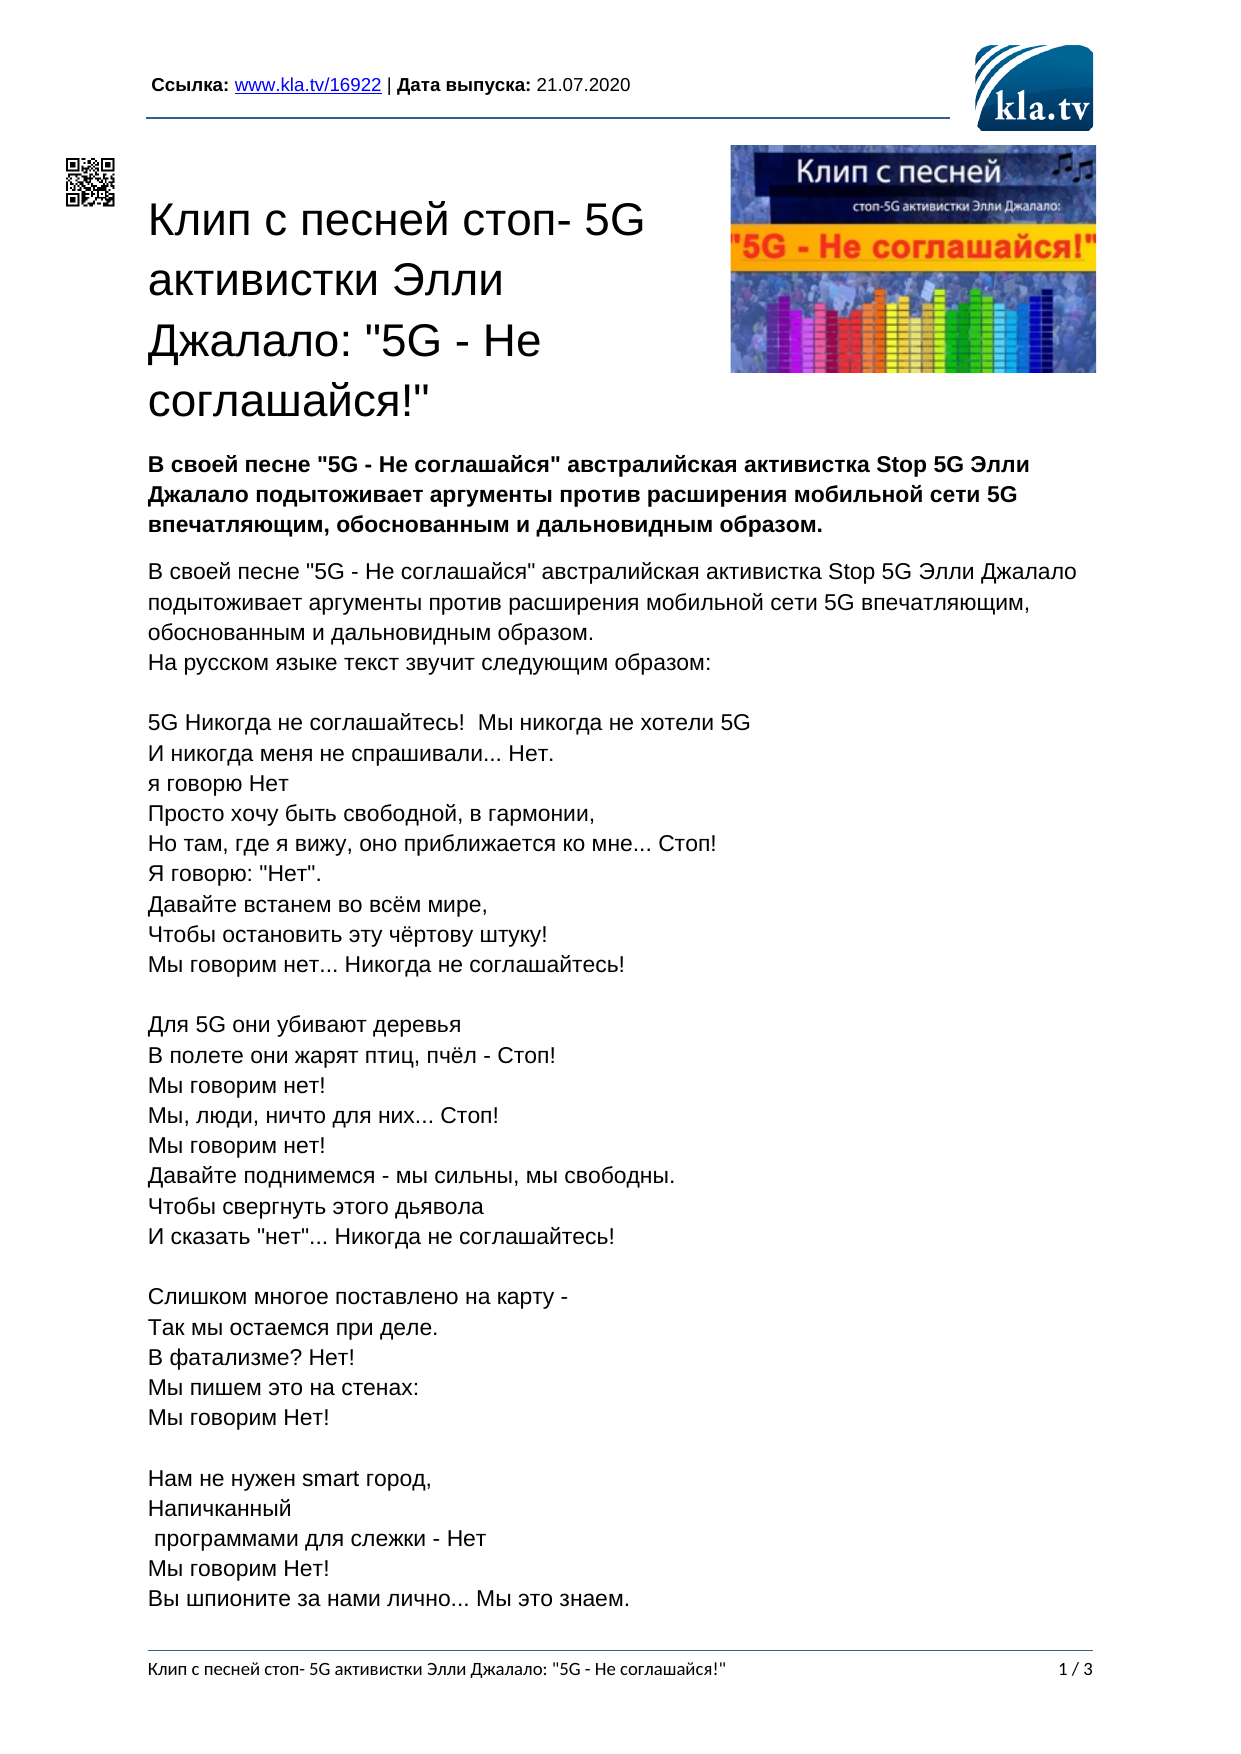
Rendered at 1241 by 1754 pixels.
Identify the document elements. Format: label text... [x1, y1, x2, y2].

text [148, 558, 1093, 1612]
text В своей песне "5G - Не соглашайся" австралийская активистка Stop 5G Элли Джалало подытоживает аргументы против расширения мобильной сети 5G впечатляющим, обоснованным и дальновидным образом. [148, 451, 1093, 538]
text Клип с песней стоп- 5G активистки Элли Джалало: "5G - Не соглашайся!" [148, 192, 1093, 427]
